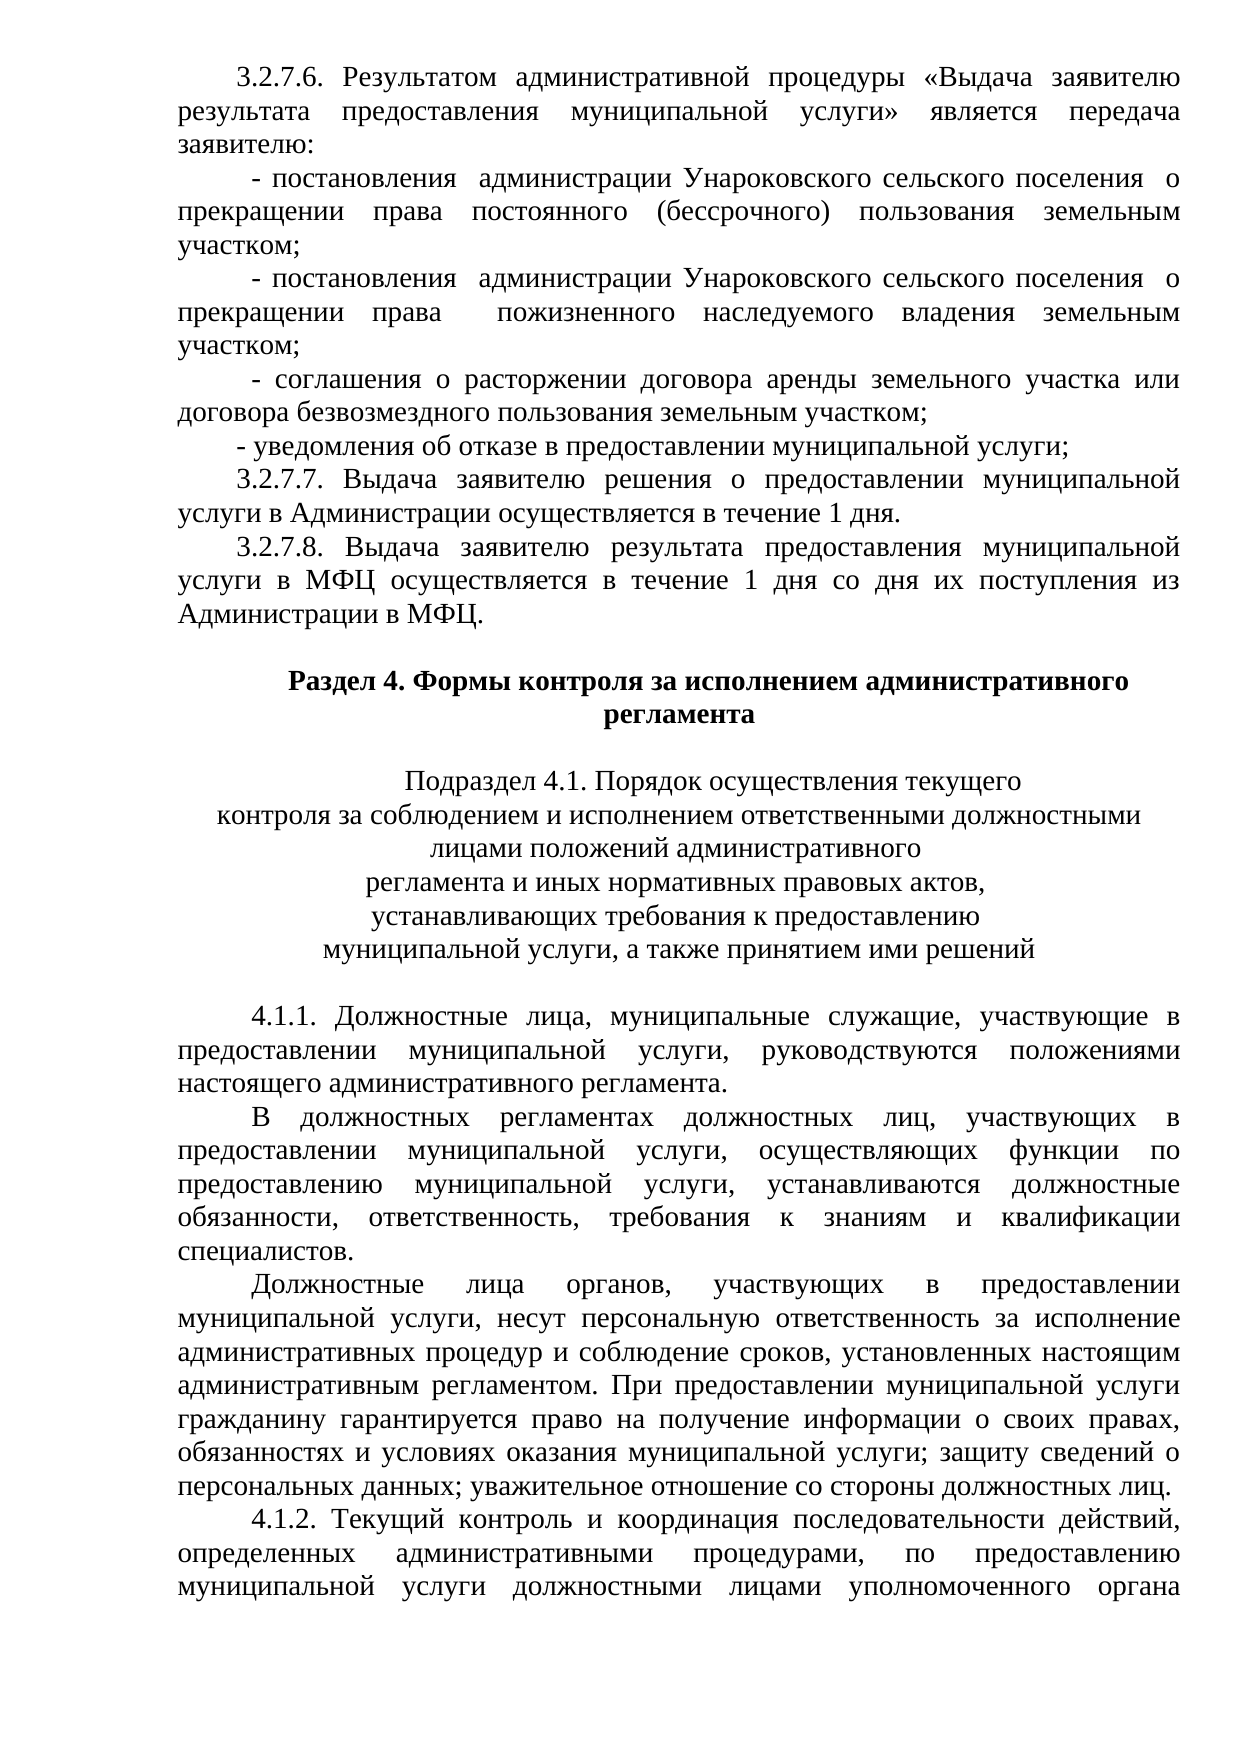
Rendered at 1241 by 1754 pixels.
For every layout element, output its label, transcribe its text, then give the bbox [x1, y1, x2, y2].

text 4.1.1. Должностные лица, муниципальные служащие, участвующие в предоставлении муниципальной услуги, руководствуются положениями настоящего административного регламента. [177, 998, 1181, 1099]
text 3.2.7.6. Результатом административной процедуры «Выдача заявителю результата предоставления муниципальной услуги» является передача заявителю: [177, 59, 1181, 160]
text В должностных регламентах должностных лиц, участвующих в предоставлении муниципальной услуги, осуществляющих функции по предоставлению муниципальной услуги, устанавливаются должностные обязанности, ответственность, требования к знаниям и квалификации специалистов. [177, 1099, 1181, 1267]
text Раздел 4. Формы контроля за исполнением административного регламента [177, 663, 1181, 730]
text - уведомления об отказе в предоставлении муниципальной услуги; [177, 428, 1181, 462]
text 3.2.7.7. Выдача заявителю решения о предоставлении муниципальной услуги в Администрации осуществляется в течение 1 дня. [177, 462, 1181, 529]
text - постановления администрации Унароковского сельского поселения о прекращении права постоянного (бессрочного) пользования земельным участком; [177, 160, 1181, 260]
text - соглашения о расторжении договора аренды земельного участка или договора безвозмездного пользования земельным участком; [177, 361, 1181, 428]
text 3.2.7.8. Выдача заявителю результата предоставления муниципальной услуги в МФЦ осуществляется в течение 1 дня со дня их поступления из Администрации в МФЦ. [177, 529, 1181, 629]
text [177, 1501, 1181, 1602]
text Должностные лица органов, участвующих в предоставлении муниципальной услуги, несут персональную ответственность за исполнение административных процедур и соблюдение сроков, установленных настоящим административным регламентом. При предоставлении муниципальной услуги гражданину гарантируется право на получение информации о своих правах, обязанностях и условиях оказания муниципальной услуги; защиту сведений о персональных данных; уважительное отношение со стороны должностных лиц. [177, 1267, 1181, 1501]
text - постановления администрации Унароковского сельского поселения о прекращении права пожизненного наследуемого владения земельным участком; [177, 260, 1181, 361]
text Подраздел 4.1. Порядок осуществления текущего контроля за соблюдением и исполнением ответственными должностными лицами положений административного регламента и иных нормативных правовых актов, устанавливающих требования к предоставлению муниципальной услуги, а также принятием ими решений [177, 763, 1181, 965]
